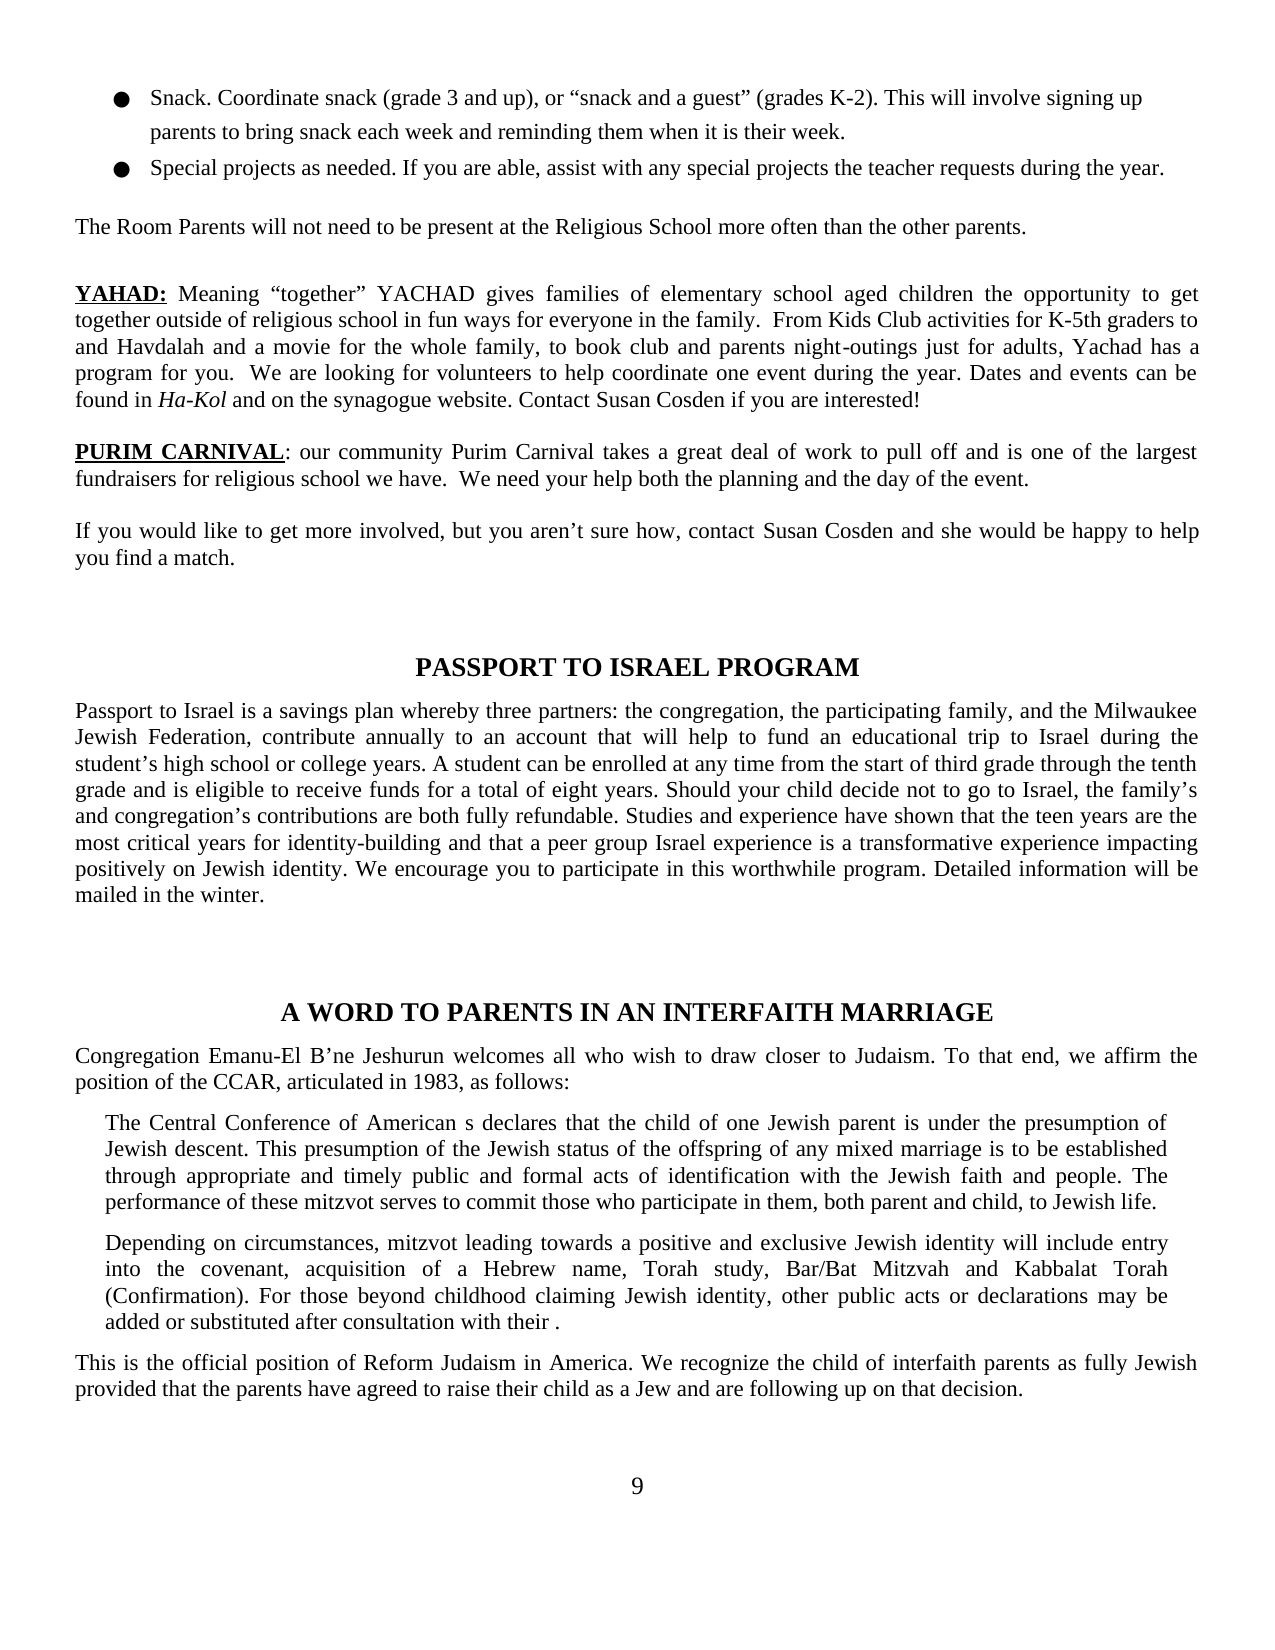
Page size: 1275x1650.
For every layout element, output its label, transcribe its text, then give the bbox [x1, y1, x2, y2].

text PURIM CARNIVAL: our community Purim Carnival takes a great deal of work to pull off and is one of the largest fundraisers for religious school we have. We need your help both the planning and the day of the event. [75, 438, 1200, 491]
text If you would like to get more involved, but you aren’t sure how, contact Susan Cosden and she would be happy to help you find a match. [75, 517, 1200, 570]
text Passport to Israel is a savings plan whereby three partners: the congregation, the participating family, and the Milwaukee Jewish Federation, contribute annually to an account that will help to fund an educational trip to Israel during the student’s high school or college years. A student can be enrolled at any time from the start of third grade through the tenth grade and is eligible to receive funds for a total of eight years. Should your child decide not to go to Israel, the family’s and congregation’s contributions are both fully refundable. Studies and experience have shown that the teen years are the most critical years for identity-building and that a peer group Israel experience is a transformative experience impacting positively on Jewish identity. We encourage you to participate in this worthwhile program. Detailed information will be mailed in the winter. [75, 697, 1200, 908]
text This is the official position of Reform Judaism in America. We recognize the child of interfaith parents as fully Jewish provided that the parents have agreed to raise their child as a Jew and are following up on that decision. [75, 1349, 1200, 1401]
text PASSPORT TO ISRAEL PROGRAM [75, 652, 1200, 683]
text Depending on circumstances, mitzvot leading towards a positive and exclusive Jewish identity will include entry into the covenant, acquisition of a Hebrew name, Torah study, Bar/Bat Mitzvah and Kabbalat Torah (Confirmation). For those beyond childhood claiming Jewish identity, other public acts or declarations may be added or substituted after consultation with their . [105, 1229, 1170, 1334]
text Congregation Emanu-El B’ne Jeshurun welcomes all who wish to draw closer to Judaism. To that end, we affirm the position of the CCAR, articulated in 1983, as follows: [75, 1042, 1200, 1095]
text A WORD TO PARENTS IN AN INTERFAITH MARRIAGE [75, 997, 1200, 1028]
list Special projects as needed. If you are able, assist with any special projects the teacher requests during the year. [112, 144, 1200, 187]
text YAHAD: Meaning “together” YACHAD gives families of elementary school aged children the opportunity to get together outside of religious school in fun ways for everyone in the family. From Kids Club activities for K-5th graders to and Havdalah and a movie for the whole family, to book club and parents night-outings just for adults, Yachad has a program for you. We are looking for volunteers to help coordinate one event during the year. Dates and events can be found in Ha-Kol and on the synagogue website. Contact Susan Cosden if you are interested! [75, 280, 1200, 412]
list Snack. Coordinate snack (grade 3 and up), or “snack and a guest” (grades K-2). This will involve signing up parents to bring snack each week and reminding them when it is their week. [112, 75, 1200, 144]
text The Central Conference of American s declares that the child of one Jewish parent is under the presumption of Jewish descent. This presumption of the Jewish status of the offspring of any mixed marriage is to be established through appropriate and timely public and formal acts of identification with the Jewish faith and people. The performance of these mitzvot serves to commit those who participate in them, both parent and child, to Jewish life. [105, 1109, 1170, 1214]
text The Room Parents will not need to be present at the Religious School more often than the other parents. [75, 213, 1200, 239]
